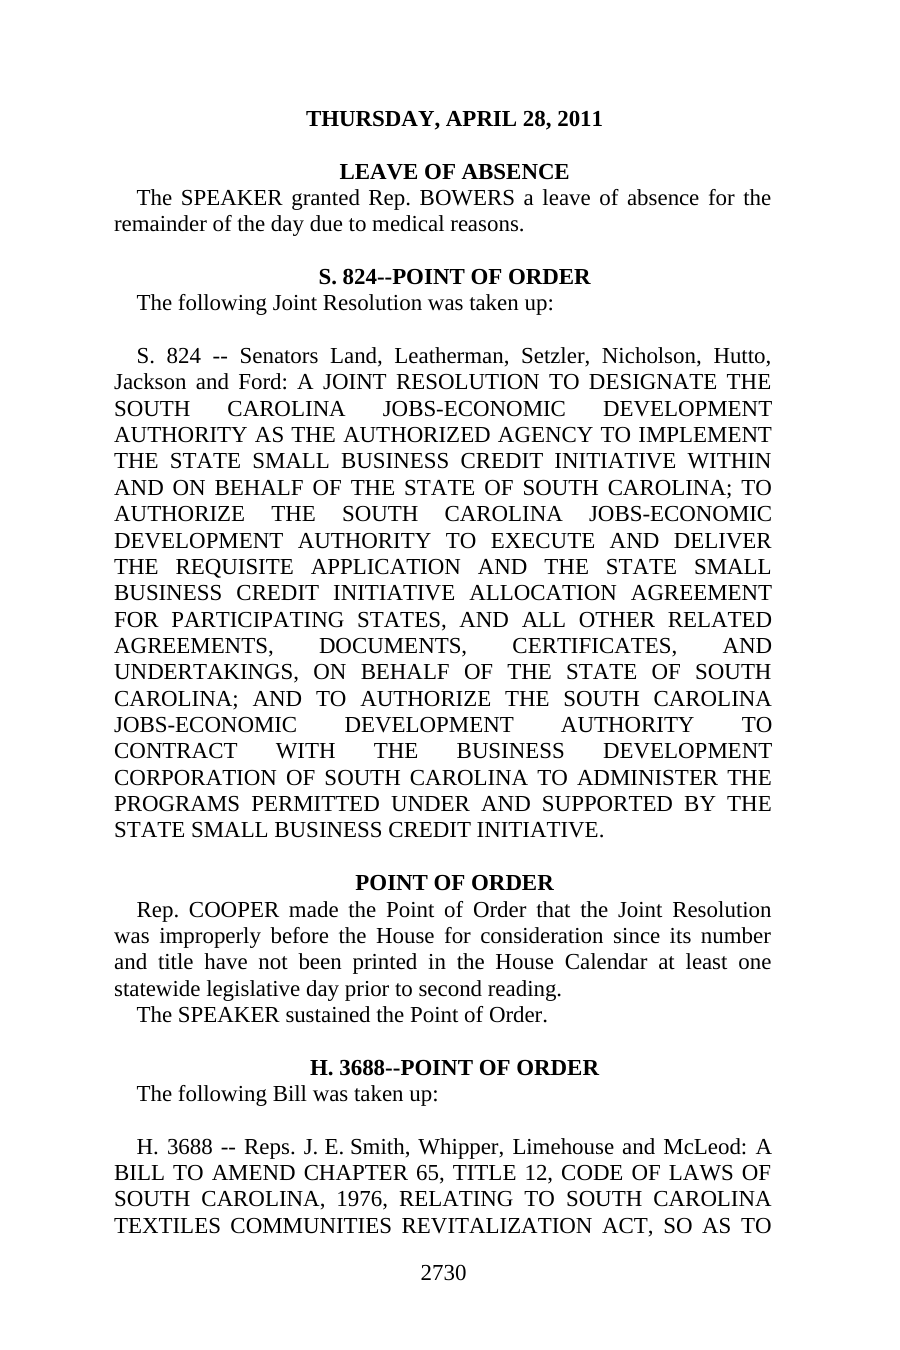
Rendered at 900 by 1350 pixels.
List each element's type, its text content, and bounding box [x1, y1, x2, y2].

text The SPEAKER sustained the Point of Order. [114, 1001, 772, 1027]
text S. 824--POINT OF ORDER [114, 263, 772, 289]
text The following Bill was taken up: [114, 1080, 772, 1106]
text The SPEAKER granted Rep. BOWERS a leave of absence for the remainder of the day due to medical reasons. [114, 184, 772, 237]
text H. 3688--POINT OF ORDER [114, 1054, 772, 1080]
text Rep. COOPER made the Point of Order that the Joint Resolution was improperly before the House for consideration since its number and title have not been printed in the House Calendar at least one statewide legislative day prior to second reading. [114, 896, 772, 1001]
text POINT OF ORDER [114, 869, 772, 896]
text LEAVE OF ABSENCE [114, 158, 772, 184]
text S. 824 -- Senators Land, Leatherman, Setzler, Nicholson, Hutto, Jackson and Ford: A JOINT RESOLUTION TO DESIGNATE THE SOUTH CAROLINA JOBS-ECONOMIC DEVELOPMENT AUTHORITY AS THE AUTHORIZED AGENCY TO IMPLEMENT THE STATE SMALL BUSINESS CREDIT INITIATIVE WITHIN AND ON BEHALF OF THE STATE OF SOUTH CAROLINA; TO AUTHORIZE THE SOUTH CAROLINA JOBS-ECONOMIC DEVELOPMENT AUTHORITY TO EXECUTE AND DELIVER THE REQUISITE APPLICATION AND THE STATE SMALL BUSINESS CREDIT INITIATIVE ALLOCATION AGREEMENT FOR PARTICIPATING STATES, AND ALL OTHER RELATED AGREEMENTS, DOCUMENTS, CERTIFICATES, AND UNDERTAKINGS, ON BEHALF OF THE STATE OF SOUTH CAROLINA; AND TO AUTHORIZE THE SOUTH CAROLINA JOBS-ECONOMIC DEVELOPMENT AUTHORITY TO CONTRACT WITH THE BUSINESS DEVELOPMENT CORPORATION OF SOUTH CAROLINA TO ADMINISTER THE PROGRAMS PERMITTED UNDER AND SUPPORTED BY THE STATE SMALL BUSINESS CREDIT INITIATIVE. [114, 342, 772, 843]
text The following Joint Resolution was taken up: [114, 289, 772, 316]
